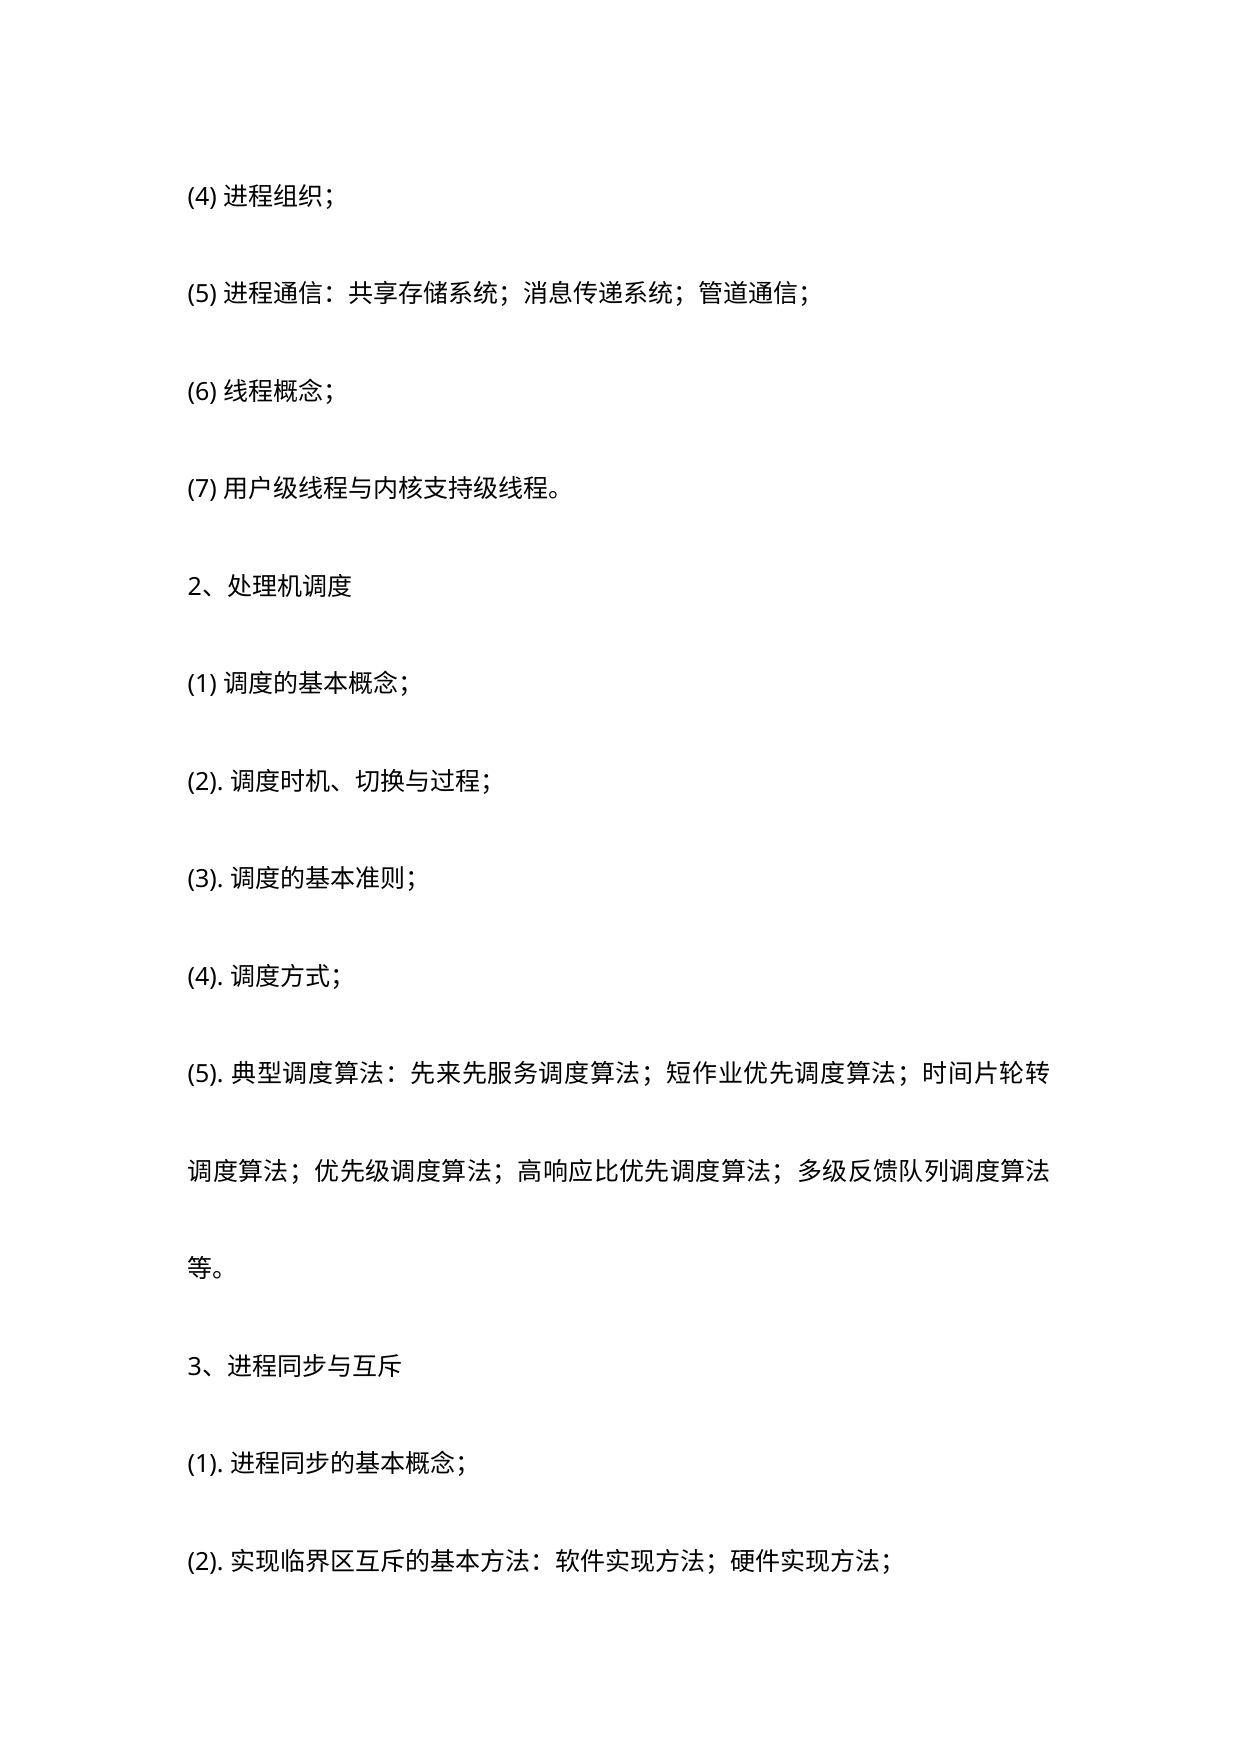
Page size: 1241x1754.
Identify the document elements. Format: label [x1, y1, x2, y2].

text [187, 162, 1053, 1592]
